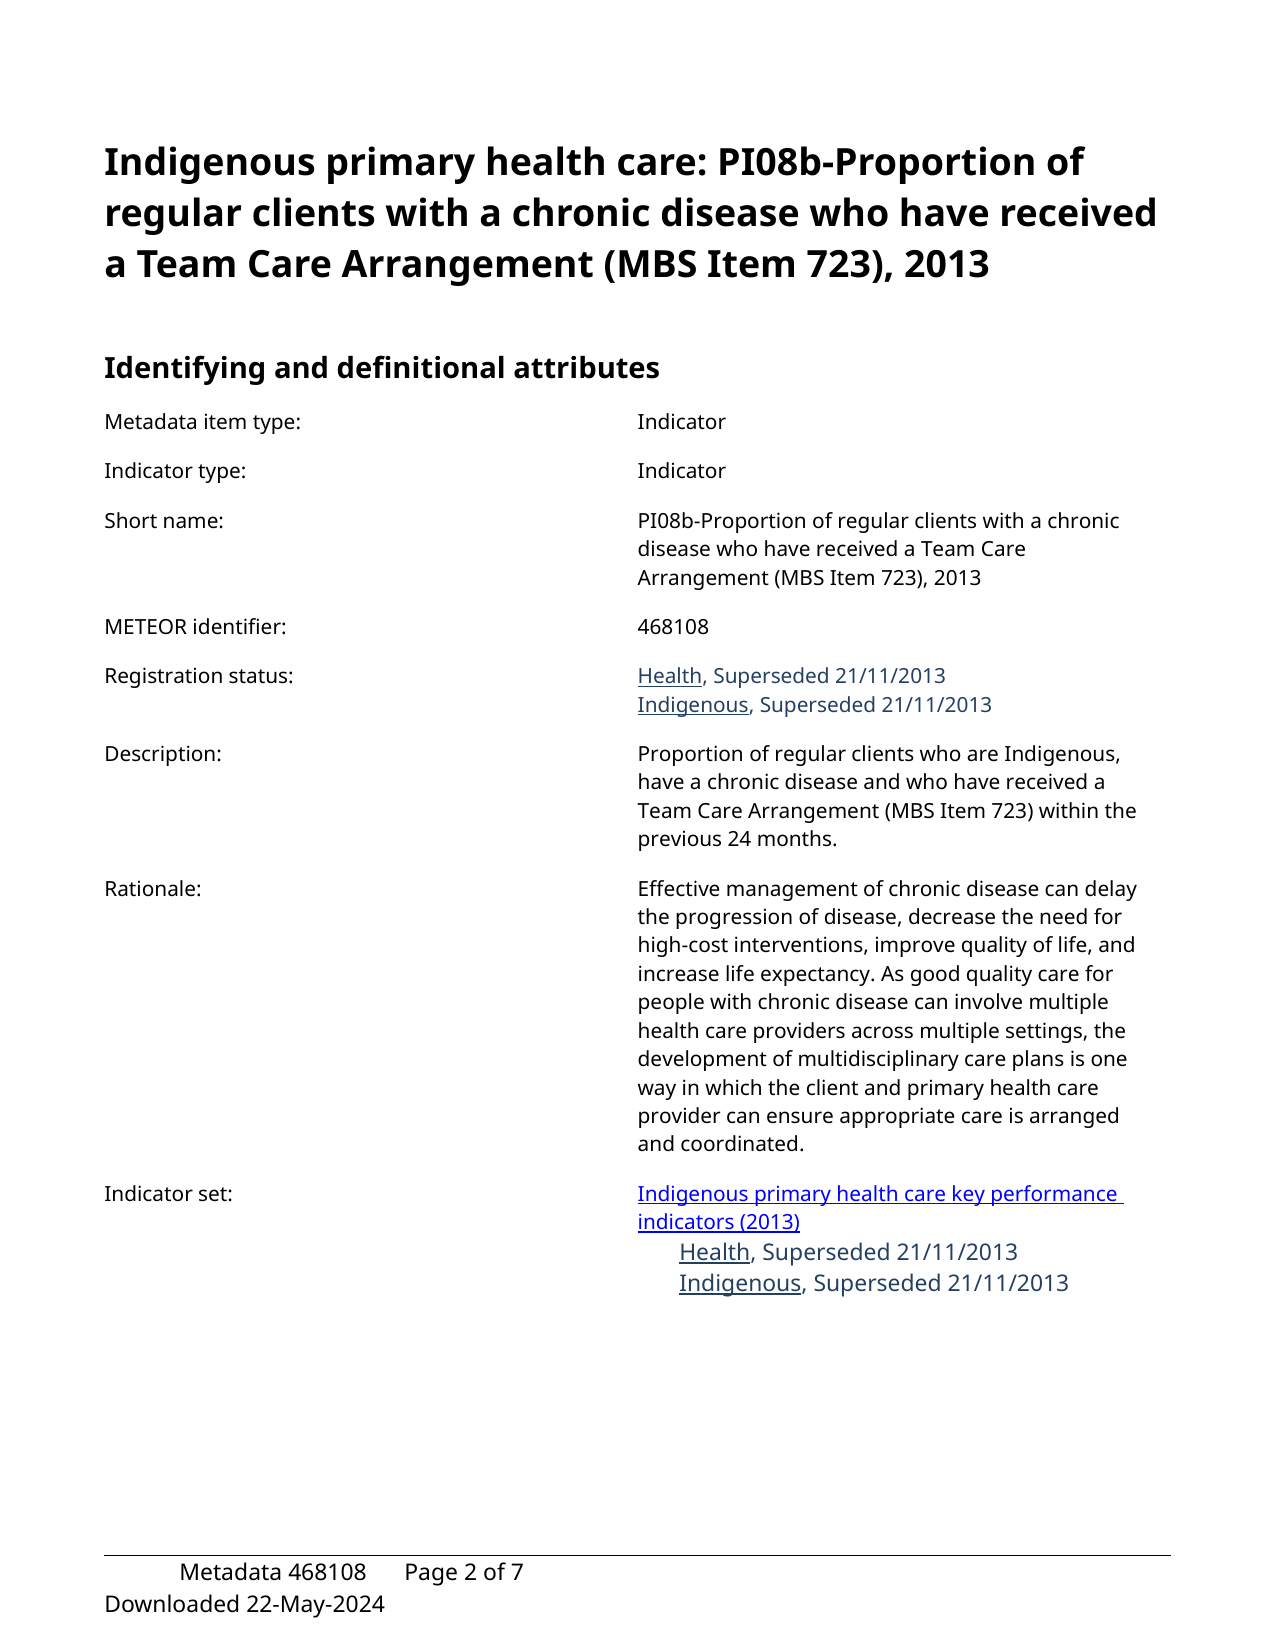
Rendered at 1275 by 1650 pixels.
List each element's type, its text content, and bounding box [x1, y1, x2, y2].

table_cell Registration status: [93, 651, 626, 729]
table_cell Proportion of regular clients who are Indigenous, have a chronic disease and who have received a Team Care Arrangement (MBS Item 723) within the previous 24 months. [626, 729, 1159, 863]
table_cell PI08b-Proportion of regular clients with a chronic disease who have received a Team Care Arrangement (MBS Item 723), 2013 [626, 496, 1159, 602]
table_header Identifying and definitional attributes [93, 301, 1159, 397]
subtitle Indigenous primary health care: PI08b-Proportion of regular clients with a chronic disease who have received a Team Care Arrangement (MBS Item 723), 2013 [104, 135, 1171, 288]
table_cell Indicator set: [93, 1169, 626, 1366]
table_cell Rationale: [93, 863, 626, 1168]
table_cell Indicator [626, 446, 1159, 496]
table_cell Effective management of chronic disease can delay the progression of disease, decrease the need for high-cost interventions, improve quality of life, and increase life expectancy. As good quality care for people with chronic disease can involve multiple health care providers across multiple settings, the development of multidisciplinary care plans is one way in which the client and primary health care provider can ensure appropriate care is arranged and coordinated. [626, 863, 1159, 1168]
table_cell Description: [93, 729, 626, 863]
table_cell Indicator [626, 397, 1159, 446]
table_cell Health, Superseded 21/11/2013 Indigenous, Superseded 21/11/2013 [626, 651, 1159, 729]
table_cell METEOR identifier: [93, 602, 626, 651]
table_cell Indigenous primary health care key performance indicators (2013) Health, Superseded 21/11/2013 Indigenous, Superseded 21/11/2013 [626, 1169, 1159, 1366]
table_cell 468108 [626, 602, 1159, 651]
table_cell Metadata item type: [93, 397, 626, 446]
table_cell Indicator type: [93, 446, 626, 496]
table_cell Short name: [93, 496, 626, 602]
